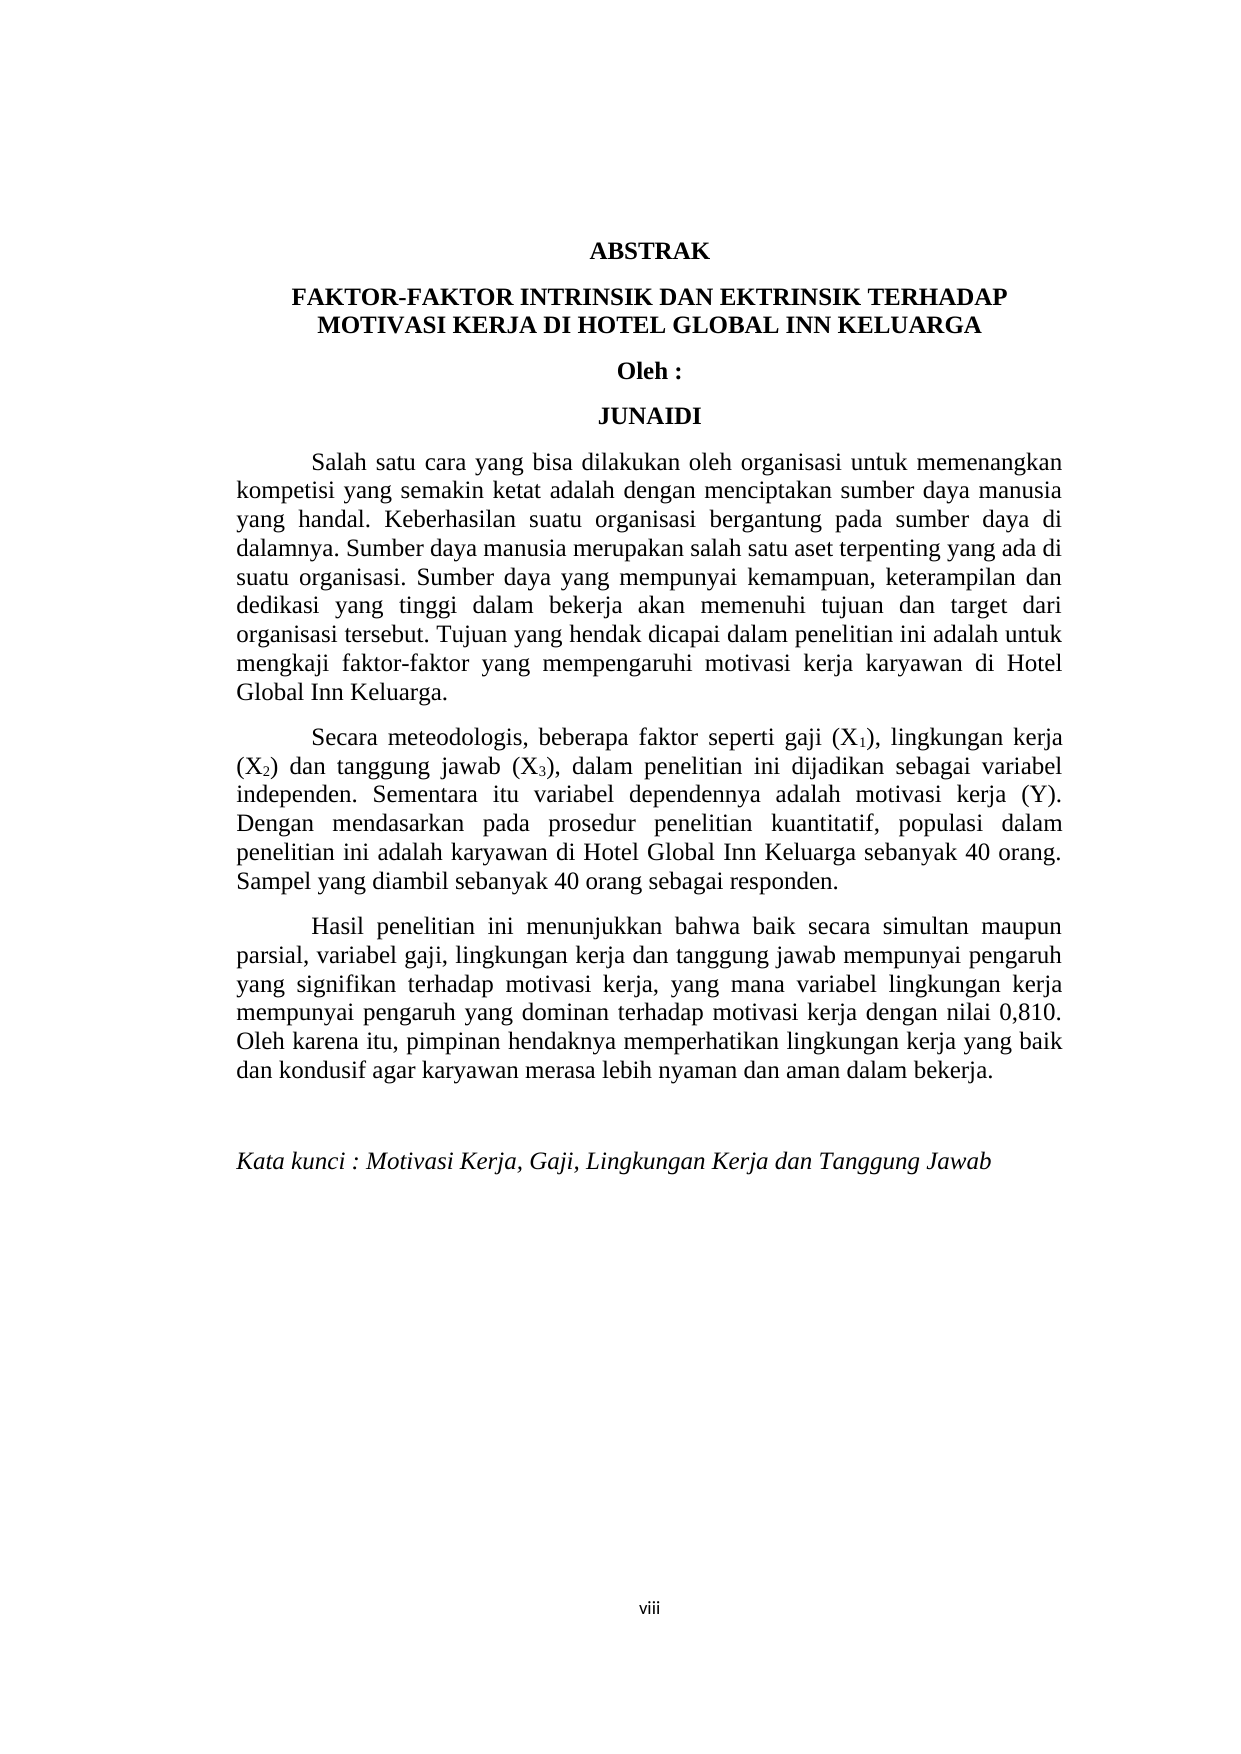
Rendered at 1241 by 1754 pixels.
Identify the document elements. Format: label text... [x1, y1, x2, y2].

text JUNAIDI [236, 401, 1063, 430]
text ABSTRAK [236, 236, 1063, 265]
text Oleh : [236, 356, 1063, 384]
text Hasil penelitian ini menunjukkan bahwa baik secara simultan maupun parsial, variabel gaji, lingkungan kerja dan tanggung jawab mempunyai pengaruh yang signifikan terhadap motivasi kerja, yang mana variabel lingkungan kerja mempunyai pengaruh yang dominan terhadap motivasi kerja dengan nilai 0,810. Oleh karena itu, pimpinan hendaknya memperhatikan lingkungan kerja yang baik dan kondusif agar karyawan merasa lebih nyaman dan aman dalam bekerja. [236, 911, 1063, 1084]
text Kata kunci : Motivasi Kerja, Gaji, Lingkungan Kerja dan Tanggung Jawab [236, 1146, 1063, 1174]
text FAKTOR-FAKTOR INTRINSIK DAN EKTRINSIK TERHADAP MOTIVASI KERJA DI HOTEL GLOBAL INN KELUARGA [236, 282, 1063, 339]
text Salah satu cara yang bisa dilakukan oleh organisasi untuk memenangkan kompetisi yang semakin ketat adalah dengan menciptakan sumber daya manusia yang handal. Keberhasilan suatu organisasi bergantung pada sumber daya di dalamnya. Sumber daya manusia merupakan salah satu aset terpenting yang ada di suatu organisasi. Sumber daya yang mempunyai kemampuan, keterampilan dan dedikasi yang tinggi dalam bekerja akan memenuhi tujuan dan target dari organisasi tersebut. Tujuan yang hendak dicapai dalam penelitian ini adalah untuk mengkaji faktor-faktor yang mempengaruhi motivasi kerja karyawan di Hotel Global Inn Keluarga. [236, 447, 1063, 705]
text Secara meteodologis, beberapa faktor seperti gaji (X1), lingkungan kerja (X2) dan tanggung jawab (X3), dalam penelitian ini dijadikan sebagai variabel independen. Sementara itu variabel dependennya adalah motivasi kerja (Y). Dengan mendasarkan pada prosedur penelitian kuantitatif, populasi dalam penelitian ini adalah karyawan di Hotel Global Inn Keluarga sebanyak 40 orang. Sampel yang diambil sebanyak 40 orang sebagai responden. [236, 722, 1063, 894]
